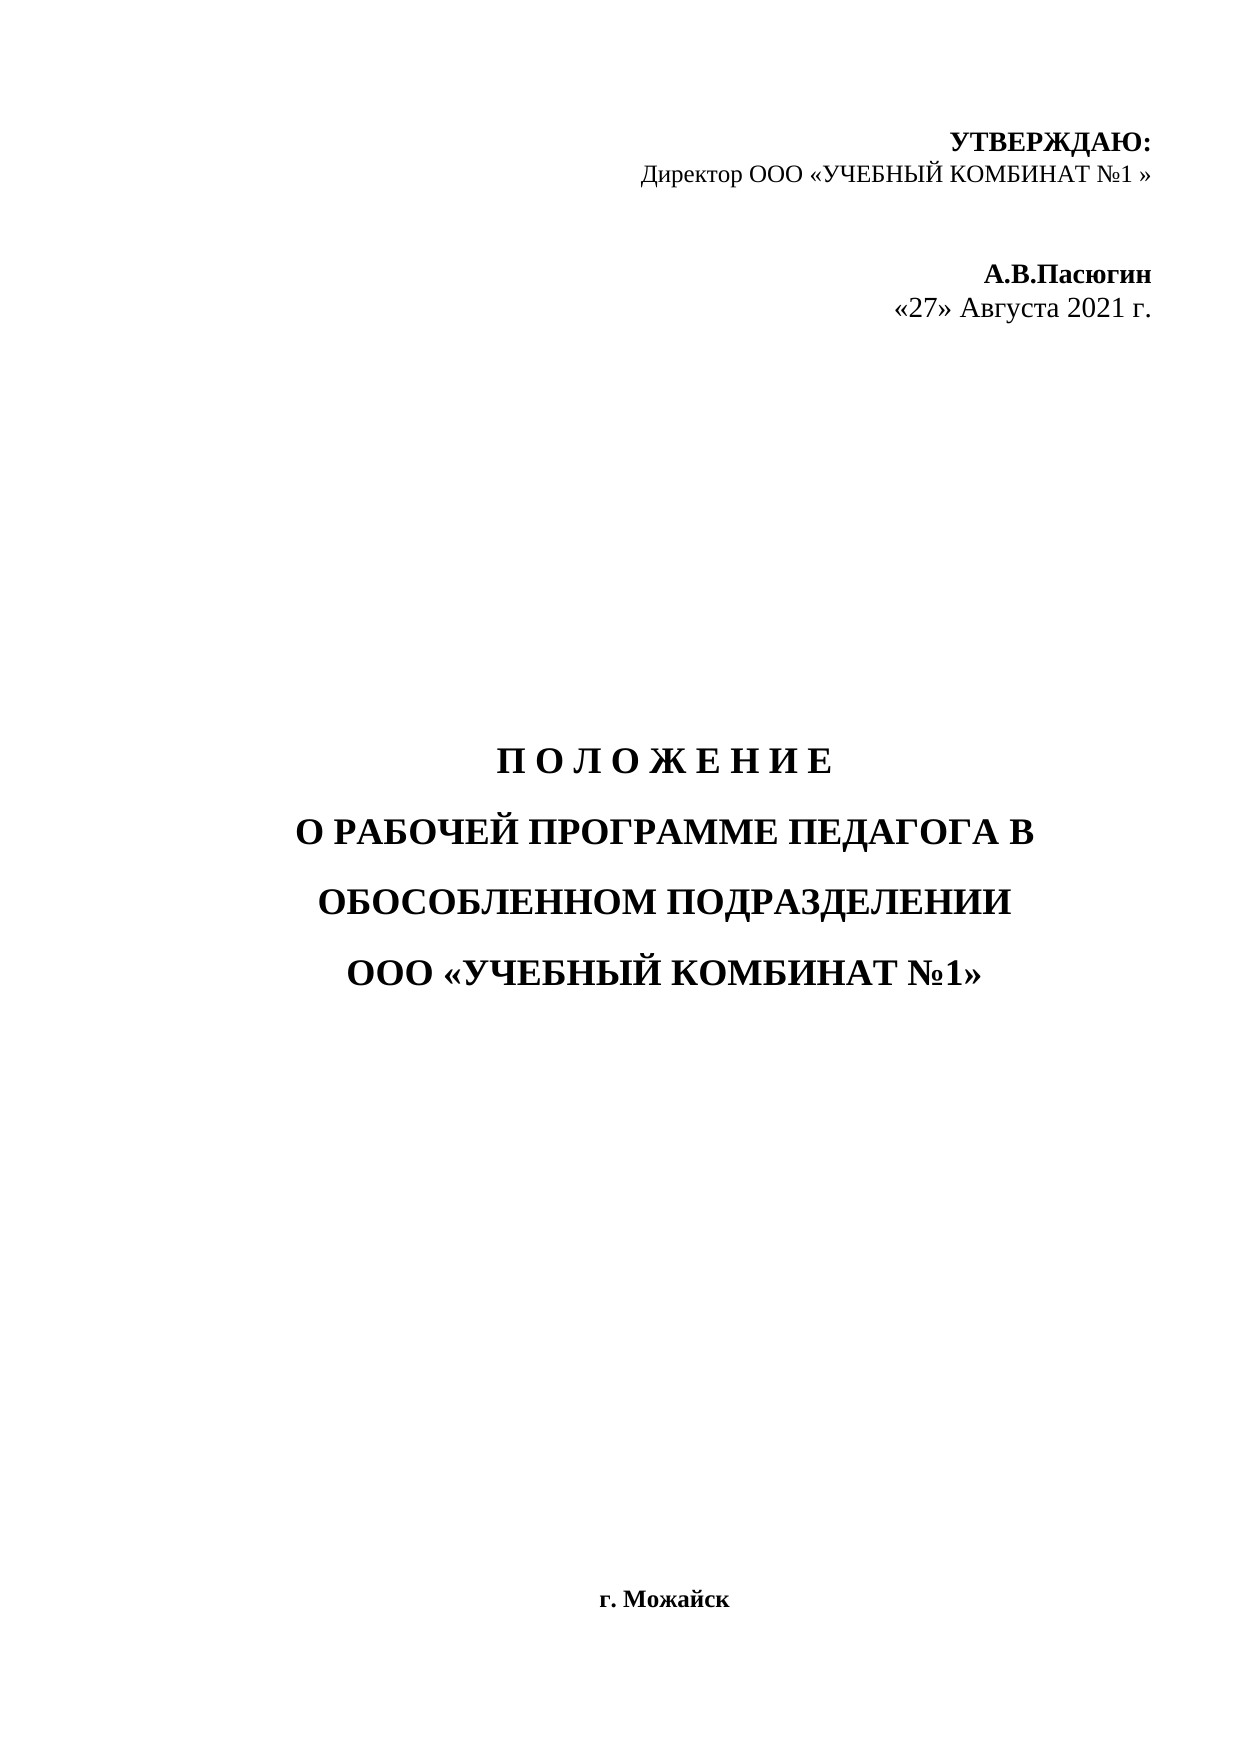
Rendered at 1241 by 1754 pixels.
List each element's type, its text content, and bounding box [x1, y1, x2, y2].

subtitle А.В.Пасюгин [845, 257, 1152, 289]
text П О Л О Ж Е Н И Е [177, 739, 1152, 782]
text «27» Августа 2021 г. [706, 290, 1152, 323]
text ООО «УЧЕБНЫЙ КОМБИНАТ №1» [177, 950, 1152, 993]
text О РАБОЧЕЙ ПРОГРАММЕ ПЕДАГОГА В [177, 809, 1152, 852]
text г. Можайск [177, 1584, 1152, 1612]
text Директор ООО «УЧЕБНЫЙ КОМБИНАТ №1 » [177, 159, 1152, 187]
text ОБОСОБЛЕННОМ ПОДРАЗДЕЛЕНИИ [177, 879, 1152, 923]
subtitle УТВЕРЖДАЮ: [419, 125, 1152, 159]
